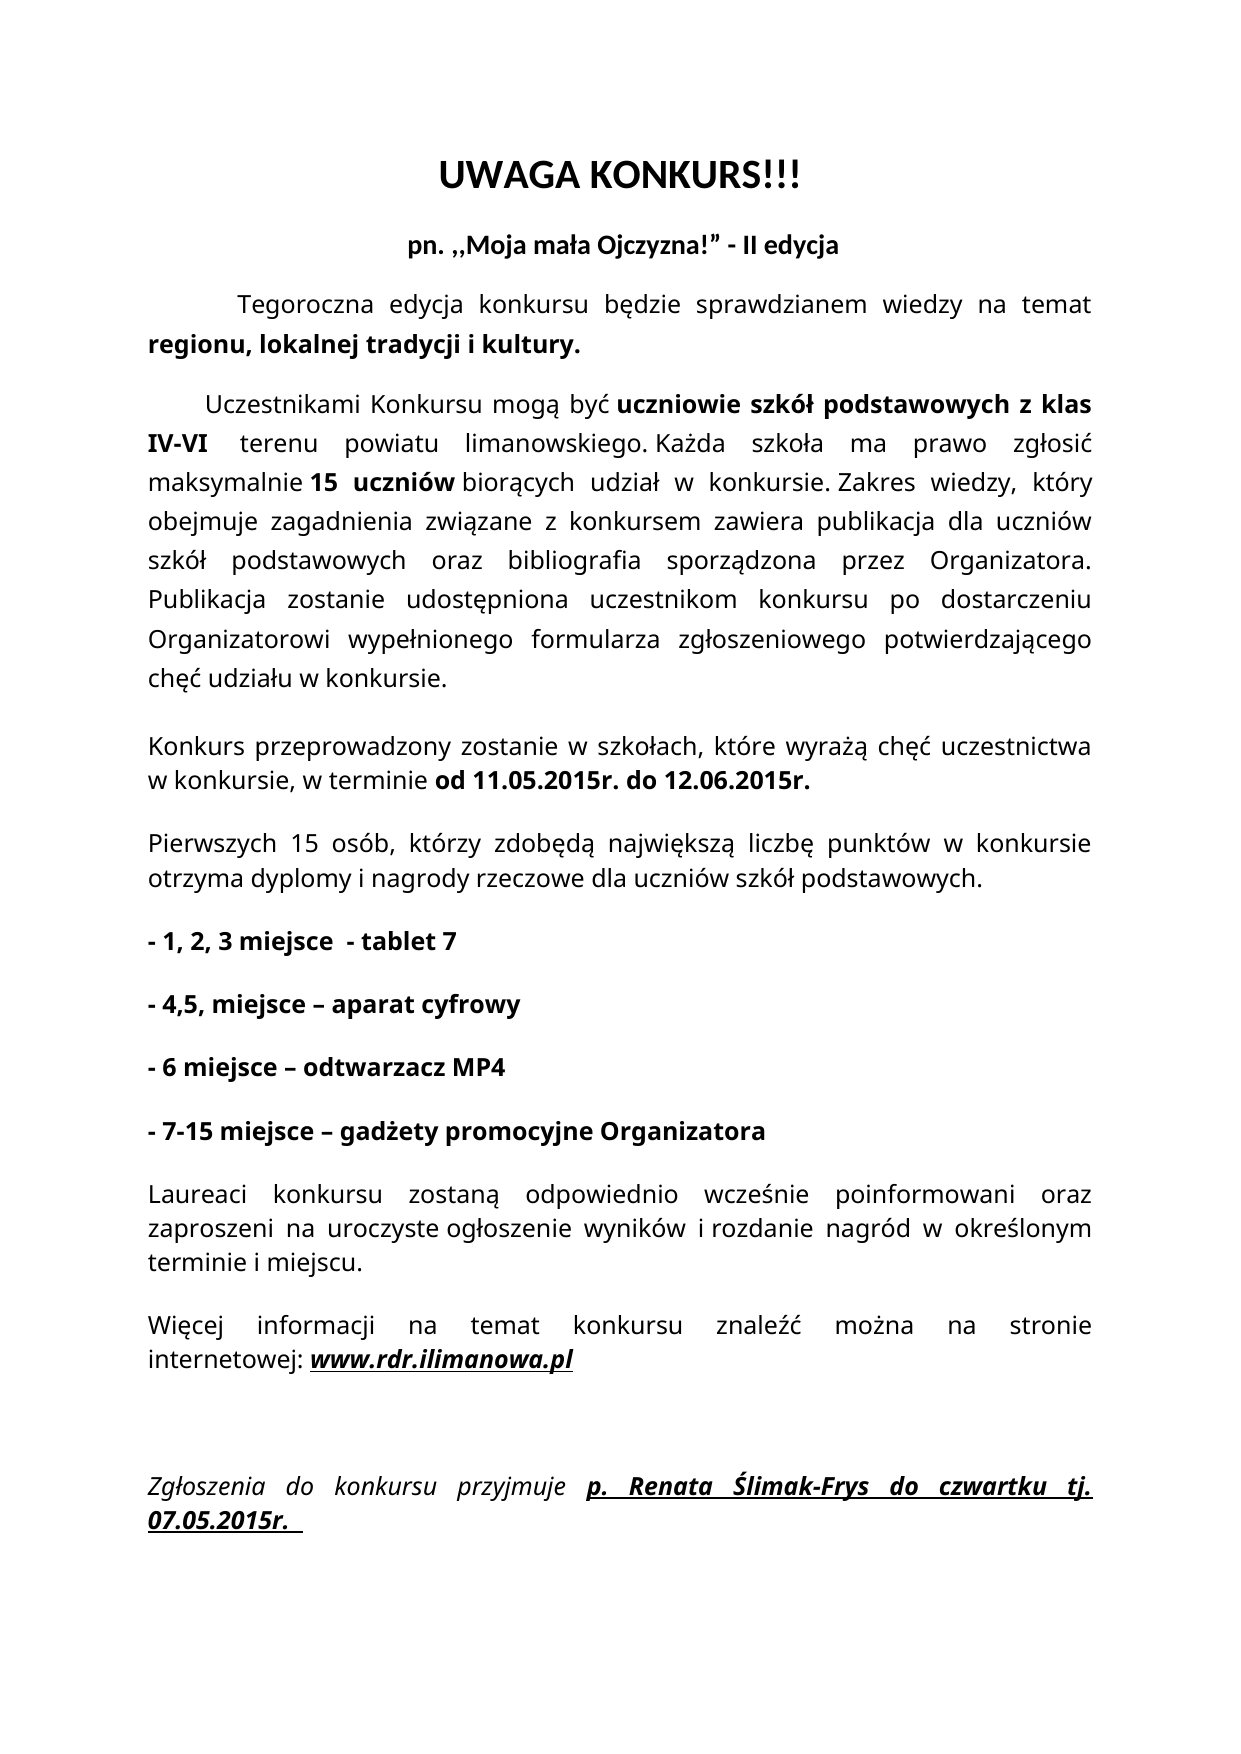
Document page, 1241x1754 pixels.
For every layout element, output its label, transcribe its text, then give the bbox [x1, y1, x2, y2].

text Więcej informacji na temat konkursu znaleźć można na stronie internetowej: www.rdr.ilimanowa.pl [148, 1308, 1093, 1376]
text UWAGA KONKURS!!! [148, 148, 1093, 198]
text pn. ,,Moja mała Ojczyzna!” - II edycja [148, 227, 1093, 261]
text Zgłoszenia do konkursu przyjmuje p. Renata Ślimak-Frys do czwartku tj. 07.05.2015r. [148, 1468, 1093, 1536]
text - 6 miejsce – odtwarzacz MP4 [148, 1050, 1093, 1084]
text - 1, 2, 3 miejsce - tablet 7 [148, 923, 1093, 957]
text Pierwszych 15 osób, którzy zdobędą największą liczbę punktów w konkursie otrzyma dyplomy i nagrody rzeczowe dla uczniów szkół podstawowych. [148, 826, 1093, 894]
text - 4,5, miejsce – aparat cyfrowy [148, 987, 1093, 1021]
text Uczestnikami Konkursu mogą być uczniowie szkół podstawowych z klas IV-VI terenu powiatu limanowskiego. Każda szkoła ma prawo zgłosić maksymalnie 15 uczniów biorących udział w konkursie. Zakres wiedzy, który obejmuje zagadnienia związane z konkursem zawiera publikacja dla uczniów szkół podstawowych oraz bibliografia sporządzona przez Organizatora. Publikacja zostanie udostępniona uczestnikom konkursu po dostarczeniu Organizatorowi wypełnionego formularza zgłoszeniowego potwierdzającego chęć udziału w konkursie. [148, 386, 1093, 694]
text Konkurs przeprowadzony zostanie w szkołach, które wyrażą chęć uczestnictwa w konkursie, w terminie od 11.05.2015r. do 12.06.2015r. [148, 729, 1093, 797]
text Laureaci konkursu zostaną odpowiednio wcześnie poinformowani oraz zaproszeni na uroczyste ogłoszenie wyników i rozdanie nagród w określonym terminie i miejscu. [148, 1176, 1093, 1278]
text Tegoroczna edycja konkursu będzie sprawdzianem wiedzy na temat regionu, lokalnej tradycji i kultury. [148, 287, 1093, 360]
text - 7-15 miejsce – gadżety promocyjne Organizatora [148, 1113, 1093, 1147]
